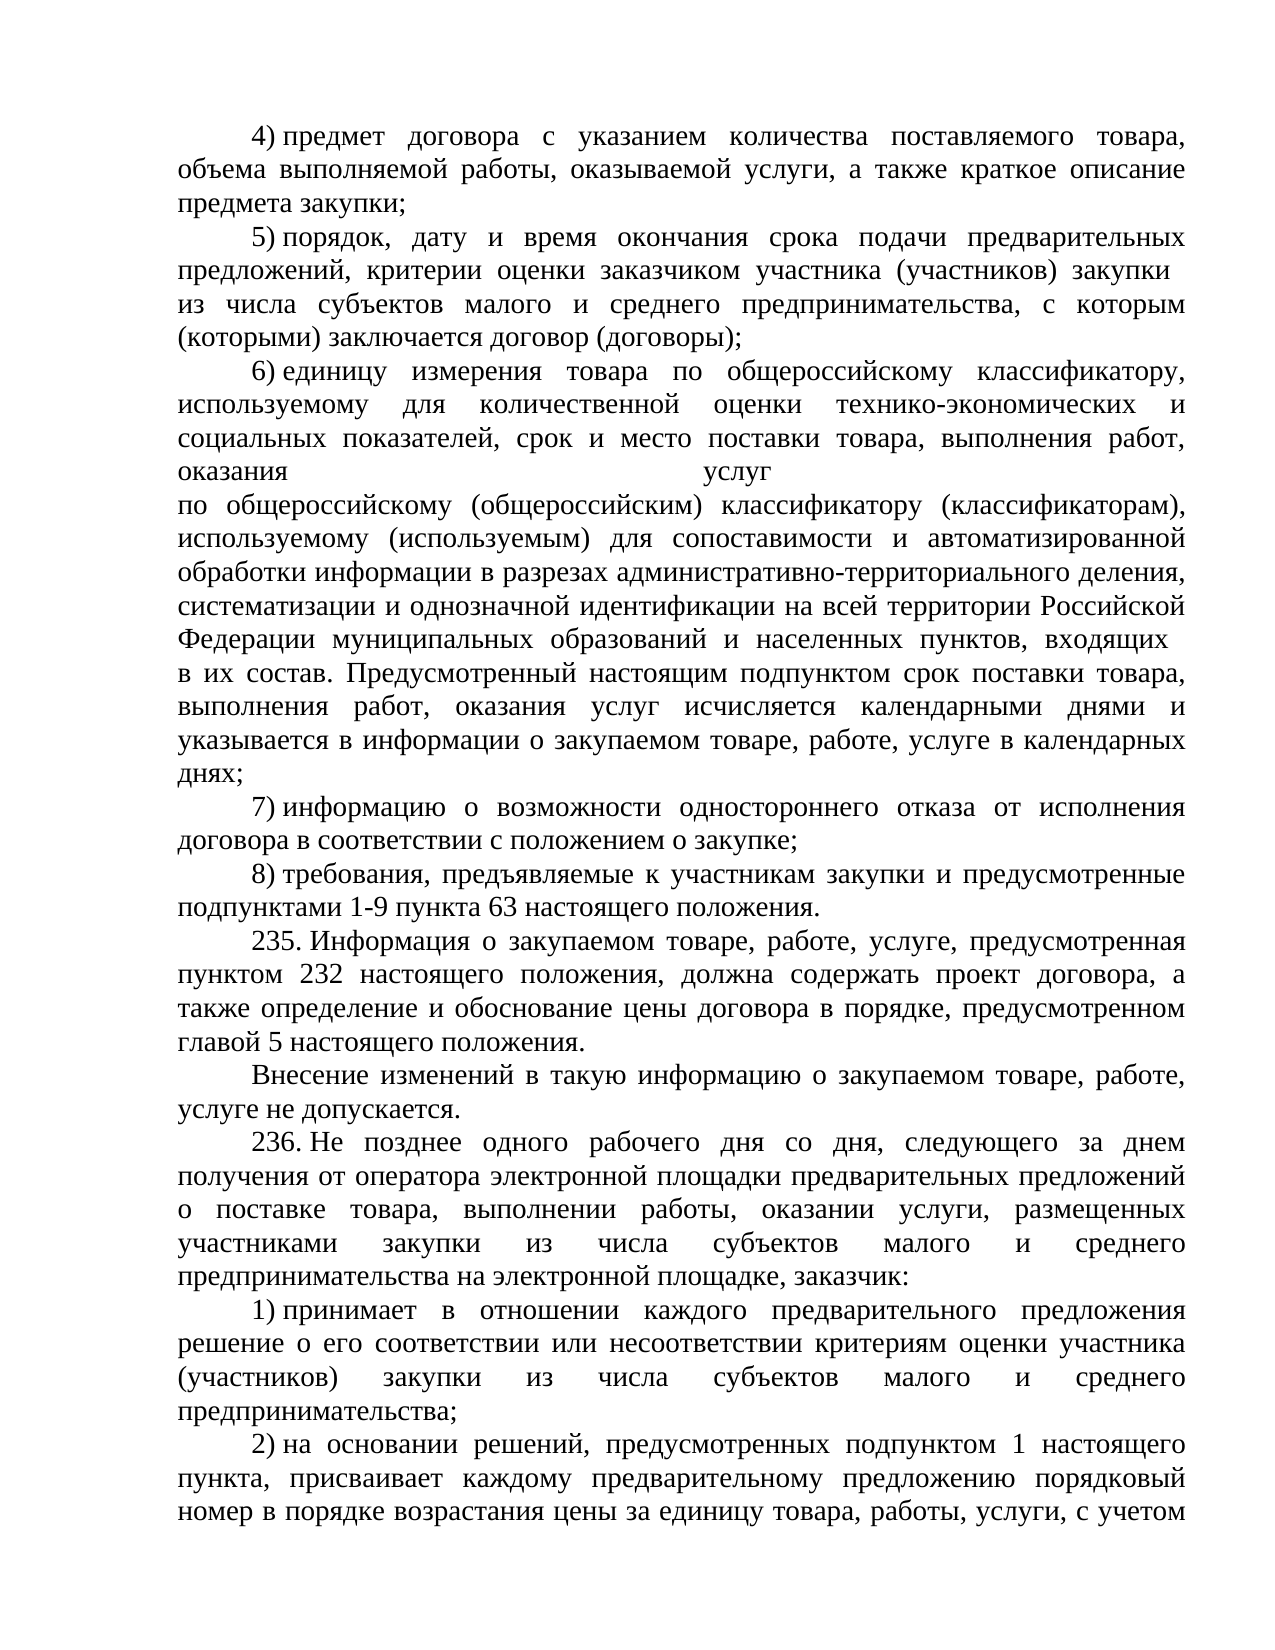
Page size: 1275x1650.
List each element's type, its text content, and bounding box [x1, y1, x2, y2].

text 5) порядок, дату и время окончания срока подачи предварительных предложений, критерии оценки заказчиком участника (участников) закупки из числа субъектов малого и среднего предпринимательства, с которым (которыми) заключается договор (договоры); [177, 219, 1186, 353]
text 6) единицу измерения товара по общероссийскому классификатору, используемому для количественной оценки технико-экономических и социальных показателей, срок и место поставки товара, выполнения работ, оказания услуг по общероссийскому (общероссийским) классификатору (классификаторам), используемому (используемым) для сопоставимости и автоматизированной обработки информации в разрезах административно-территориального деления, систематизации и однозначной идентификации на всей территории Российской Федерации муниципальных образований и населенных пунктов, входящих в их состав. Предусмотренный настоящим подпунктом срок поставки товара, выполнения работ, оказания услуг исчисляется календарными днями и указывается в информации о закупаемом товаре, работе, услуге в календарных днях; [177, 353, 1186, 789]
text 1) принимает в отношении каждого предварительного предложения решение о его соответствии или несоответствии критериям оценки участника (участников) закупки из числа субъектов малого и среднего предпринимательства; [177, 1292, 1186, 1426]
text 7) информацию о возможности одностороннего отказа от исполнения договора в соответствии с положением о закупке; [177, 789, 1186, 856]
text 4) предмет договора с указанием количества поставляемого товара, объема выполняемой работы, оказываемой услуги, а также краткое описание предмета закупки; [177, 118, 1186, 219]
text Внесение изменений в такую информацию о закупаемом товаре, работе, услуге не допускается. [177, 1057, 1186, 1124]
text 236. Не позднее одного рабочего дня со дня, следующего за днем получения от оператора электронной площадки предварительных предложений о поставке товара, выполнении работы, оказании услуги, размещенных участниками закупки из числа субъектов малого и среднего предпринимательства на электронной площадке, заказчик: [177, 1124, 1186, 1292]
text 235. Информация о закупаемом товаре, работе, услуге, предусмотренная пунктом 232 настоящего положения, должна содержать проект договора, а также определение и обоснование цены договора в порядке, предусмотренном главой 5 настоящего положения. [177, 923, 1186, 1057]
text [177, 1426, 1186, 1527]
text 8) требования, предъявляемые к участникам закупки и предусмотренные подпунктами 1-9 пункта 63 настоящего положения. [177, 856, 1186, 923]
